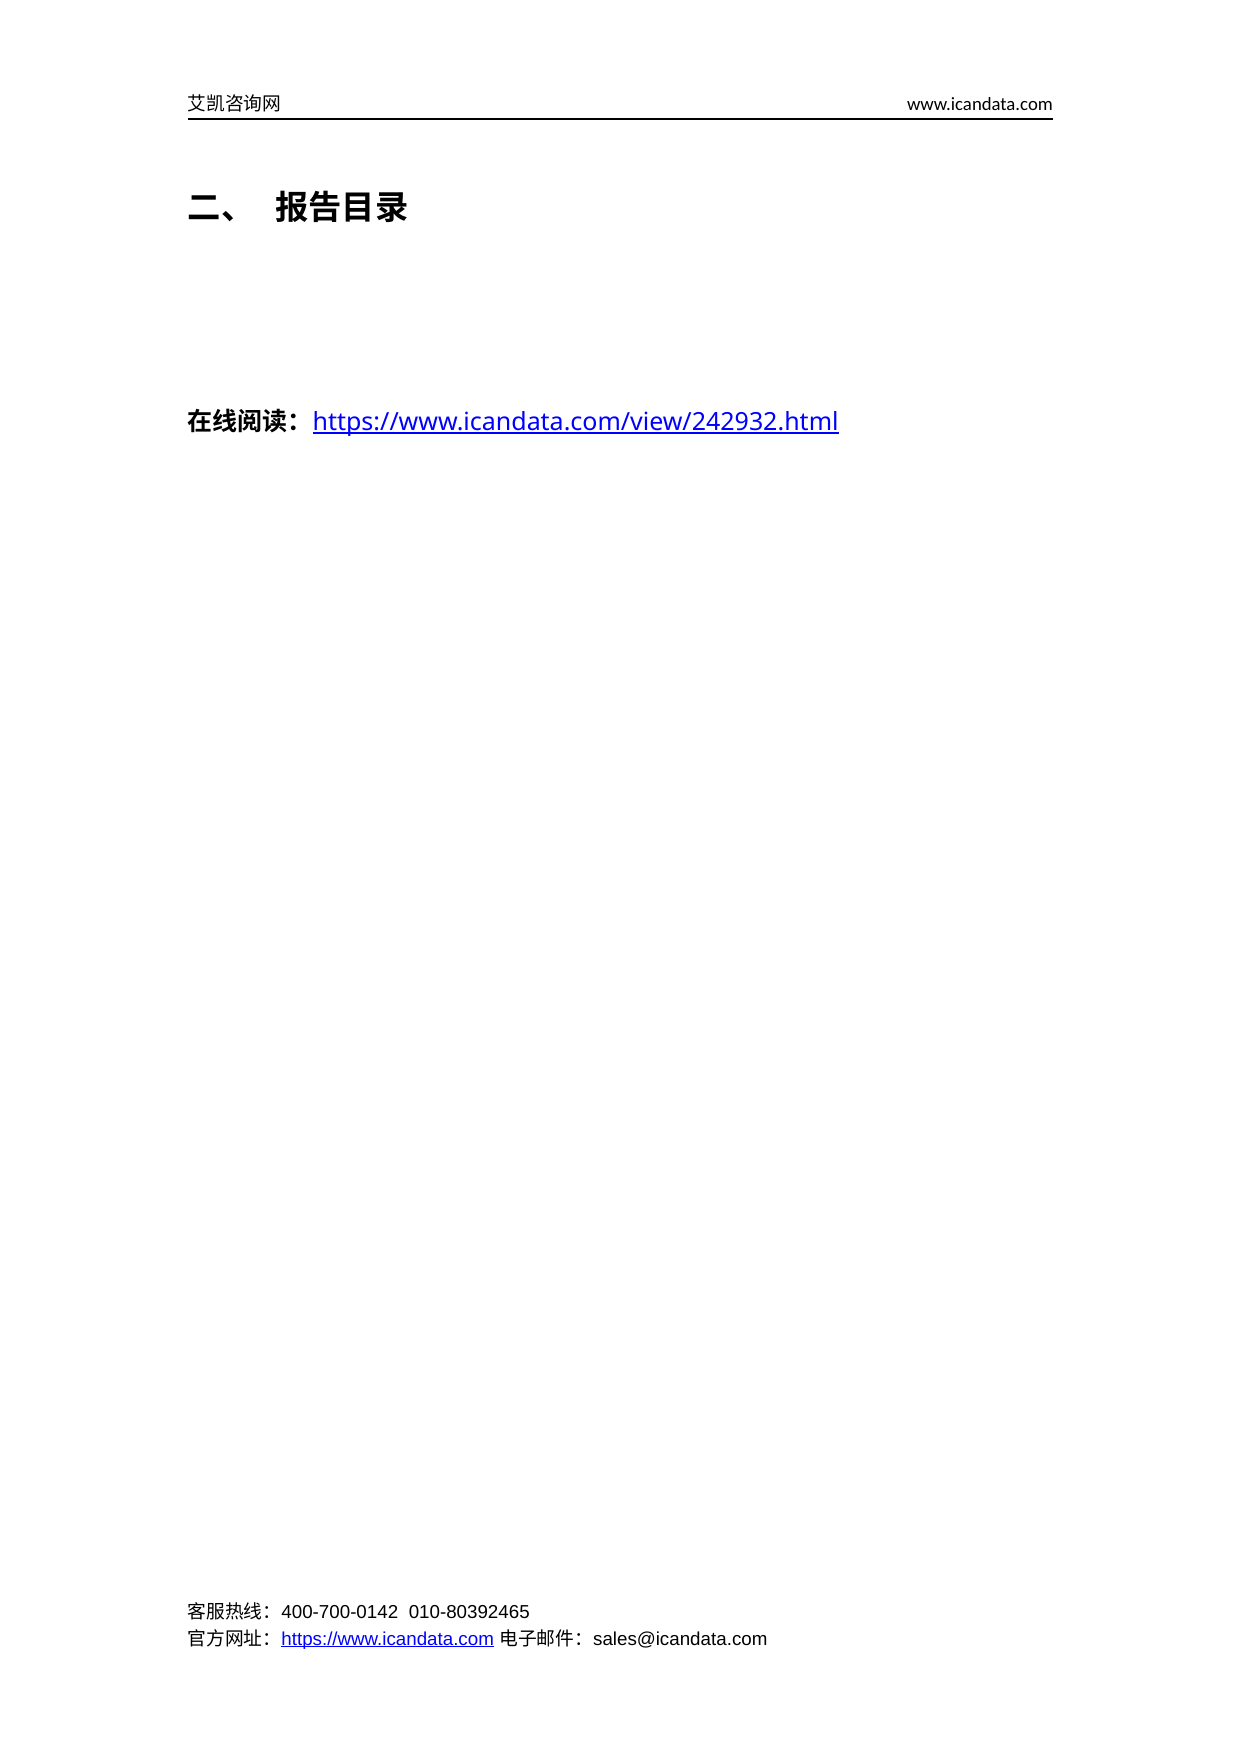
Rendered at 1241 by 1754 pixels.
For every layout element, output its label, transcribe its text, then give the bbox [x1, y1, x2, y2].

subtitle 报告目录 [187, 172, 1053, 237]
text 在线阅读：https://www.icandata.com/view/242932.html [187, 387, 1053, 452]
